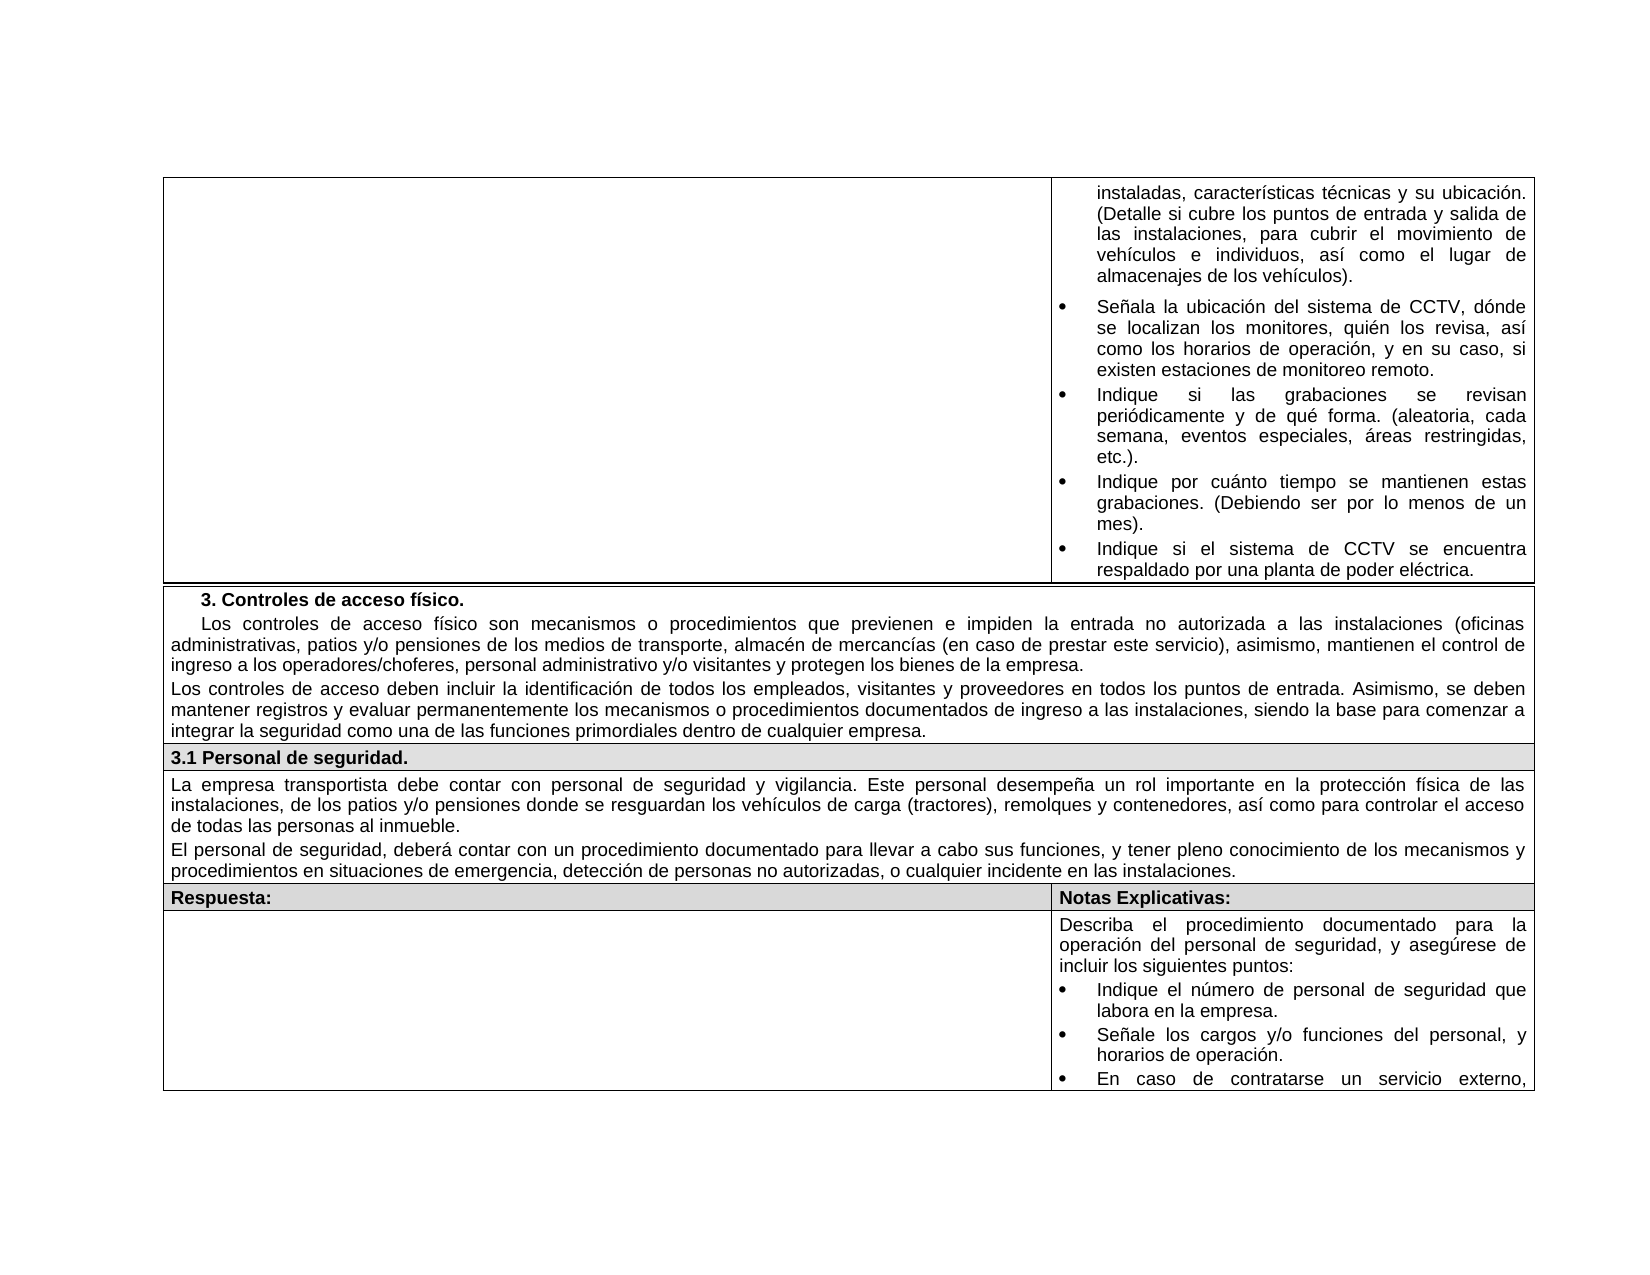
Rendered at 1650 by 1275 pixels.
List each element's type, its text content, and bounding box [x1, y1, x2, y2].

table_cell [164, 178, 1051, 582]
table_cell Respuesta: [164, 884, 1051, 910]
table_cell 3.1 Personal de seguridad. [164, 744, 1534, 770]
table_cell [1052, 178, 1534, 582]
table_cell Notas Explicativas: [1052, 884, 1534, 910]
table_header 3. Controles de acceso físico. Los controles de acceso físico son mecanismos o procedimientos que previenen e impiden la entrada no autorizada a las instalaciones (oficinas administrativas, patios y/o pensiones de los medios de transporte, almacén de mercancías (en caso de prestar este servicio), asimismo, mantienen el control de ingreso a los operadores/choferes, personal administrativo y/o visitantes y protegen los bienes de la empresa. Los controles de acceso deben incluir la identificación de todos los empleados, visitantes y proveedores en todos los puntos de entrada. Asimismo, se deben mantener registros y evaluar permanentemente los mecanismos o procedimientos documentados de ingreso a las instalaciones, siendo la base para comenzar a integrar la seguridad como una de las funciones primordiales dentro de cualquier empresa. [164, 587, 1534, 743]
table_cell [164, 911, 1051, 1090]
table_cell La empresa transportista debe contar con personal de seguridad y vigilancia. Este personal desempeña un rol importante en la protección física de las instalaciones, de los patios y/o pensiones donde se resguardan los vehículos de carga (tractores), remolques y contenedores, así como para controlar el acceso de todas las personas al inmueble. El personal de seguridad, deberá contar con un procedimiento documentado para llevar a cabo sus funciones, y tener pleno conocimiento de los mecanismos y procedimientos en situaciones de emergencia, detección de personas no autorizadas, o cualquier incidente en las instalaciones. [164, 771, 1534, 883]
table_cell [1052, 911, 1534, 1090]
